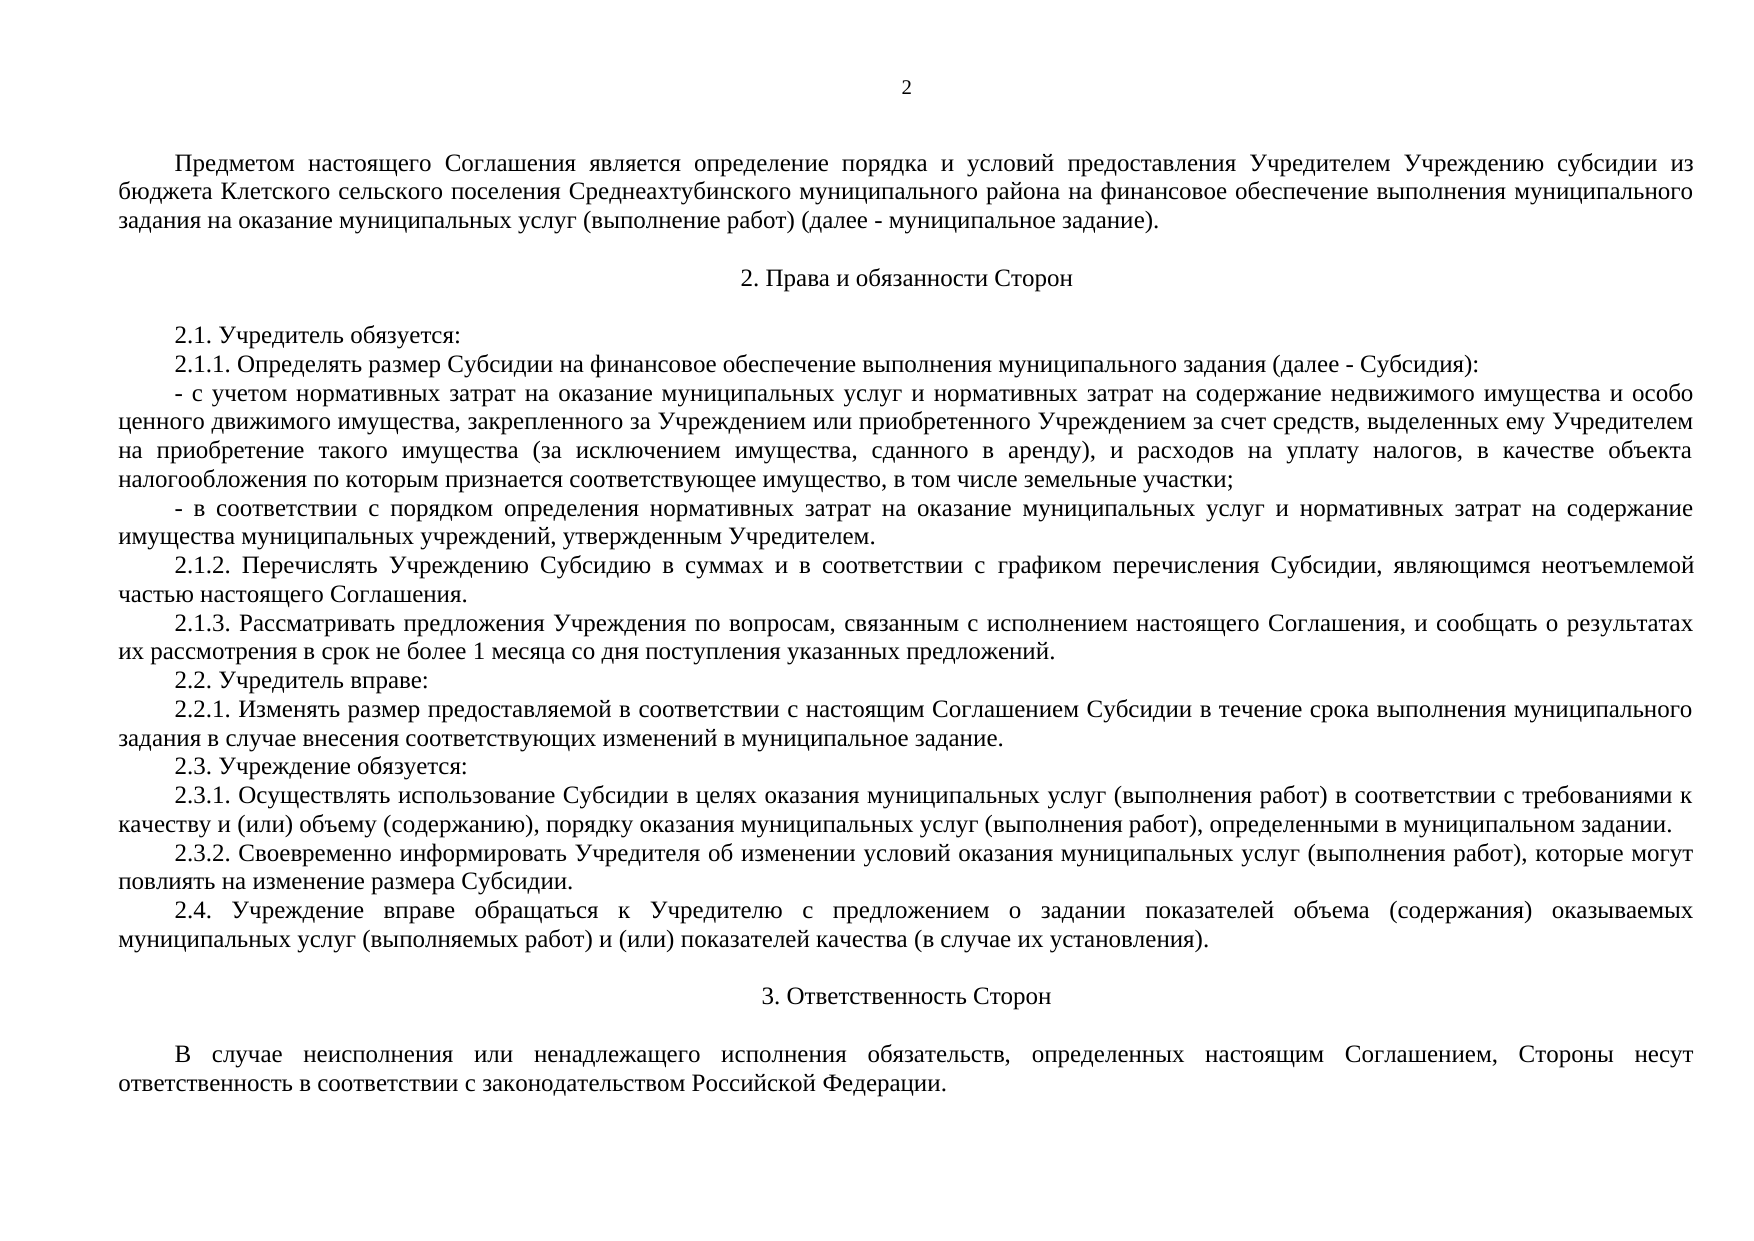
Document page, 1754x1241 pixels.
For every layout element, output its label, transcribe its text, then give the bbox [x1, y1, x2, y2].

text - в соответствии с порядком определения нормативных затрат на оказание муниципальных услуг и нормативных затрат на содержание имущества муниципальных учреждений, утвержденным Учредителем. [118, 493, 1695, 550]
text 2.1.2. Перечислять Учреждению Субсидию в суммах и в соответствии с графиком перечисления Субсидии, являющимся неотъемлемой частью настоящего Соглашения. [118, 550, 1695, 608]
text 3. Ответственность Сторон [118, 981, 1695, 1010]
text 2.1.1. Определять размер Субсидии на финансовое обеспечение выполнения муниципального задания (далее - Субсидия): [118, 349, 1695, 378]
text 2.2.1. Изменять размер предоставляемой в соответствии с настоящим Соглашением Субсидии в течение срока выполнения муниципального задания в случае внесения соответствующих изменений в муниципальное задание. [118, 694, 1695, 751]
text 2. Права и обязанности Сторон [118, 263, 1695, 291]
text Предметом настоящего Соглашения является определение порядка и условий предоставления Учредителем Учреждению субсидии из бюджета Клетского сельского поселения Среднеахтубинского муниципального района на финансовое обеспечение выполнения муниципального задания на оказание муниципальных услуг (выполнение работ) (далее - муниципальное задание). [118, 148, 1695, 234]
text 2.1. Учредитель обязуется: [118, 320, 1695, 349]
text 2.2. Учредитель вправе: [118, 665, 1695, 694]
text В случае неисполнения или ненадлежащего исполнения обязательств, определенных настоящим Соглашением, Стороны несут ответственность в соответствии с законодательством Российской Федерации. [118, 1039, 1695, 1096]
text 2.3.1. Осуществлять использование Субсидии в целях оказания муниципальных услуг (выполнения работ) в соответствии с требованиями к качеству и (или) объему (содержанию), порядку оказания муниципальных услуг (выполнения работ), определенными в муниципальном задании. [118, 780, 1695, 838]
text - с учетом нормативных затрат на оказание муниципальных услуг и нормативных затрат на содержание недвижимого имущества и особо ценного движимого имущества, закрепленного за Учреждением или приобретенного Учреждением за счет средств, выделенных ему Учредителем на приобретение такого имущества (за исключением имущества, сданного в аренду), и расходов на уплату налогов, в качестве объекта налогообложения по которым признается соответствующее имущество, в том числе земельные участки; [118, 378, 1695, 493]
text 2.4. Учреждение вправе обращаться к Учредителю с предложением о задании показателей объема (содержания) оказываемых муниципальных услуг (выполняемых работ) и (или) показателей качества (в случае их установления). [118, 895, 1695, 953]
text 2.3. Учреждение обязуется: [118, 751, 1695, 780]
text 2.3.2. Своевременно информировать Учредителя об изменении условий оказания муниципальных услуг (выполнения работ), которые могут повлиять на изменение размера Субсидии. [118, 838, 1695, 895]
text 2.1.3. Рассматривать предложения Учреждения по вопросам, связанным с исполнением настоящего Соглашения, и сообщать о результатах их рассмотрения в срок не более 1 месяца со дня поступления указанных предложений. [118, 608, 1695, 665]
